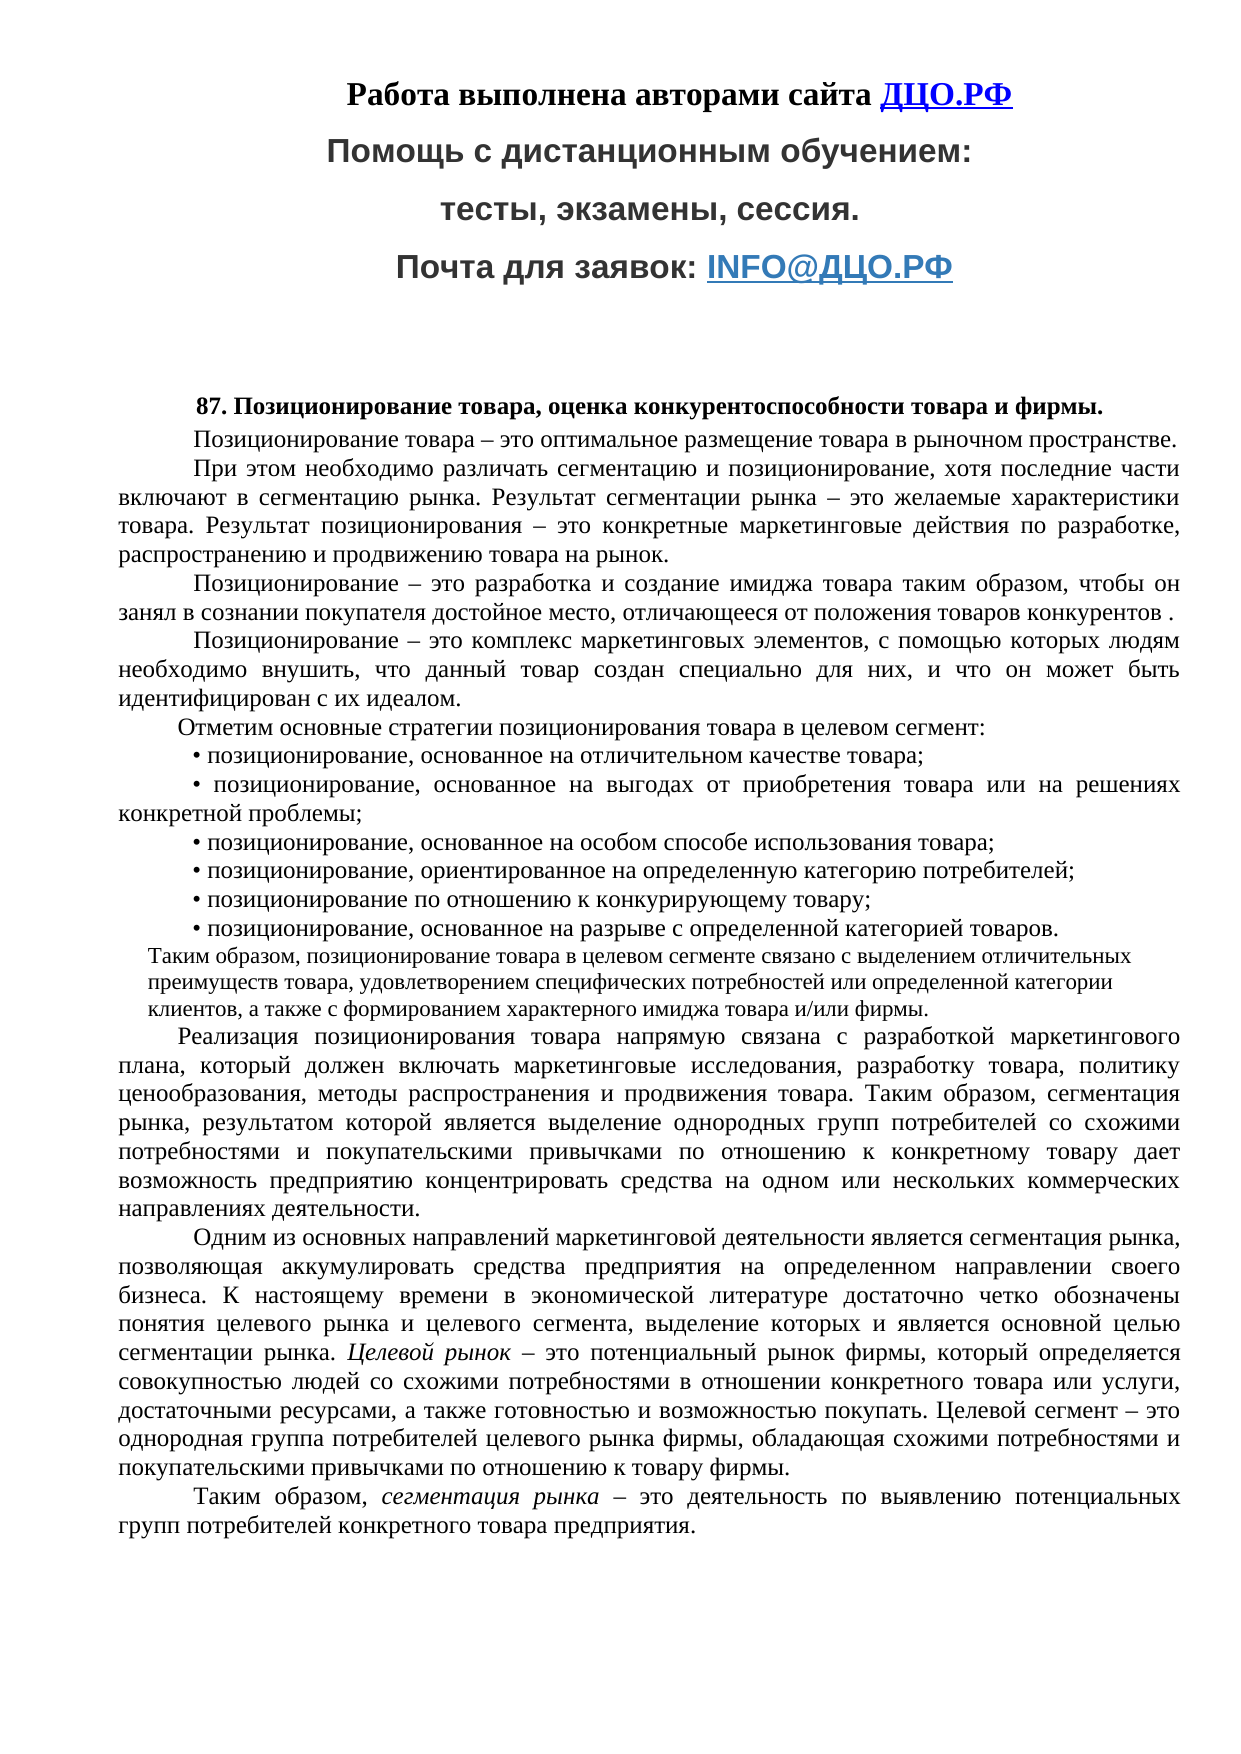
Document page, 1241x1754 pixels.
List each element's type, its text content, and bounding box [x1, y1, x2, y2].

text Таким образом, позиционирование товара в целевом сегменте связано с выделением отличительных преимуществ товара, удовлетворением специфических потребностей или определенной категории клиентов, а также с формированием характерного имиджа товара и/или фирмы. [148, 942, 1181, 1021]
text Одним из основных направлений маркетинговой деятельности является сегментация рынка, позволяющая аккумулировать средства предприятия на определенном направлении своего бизнеса. К настоящему времени в экономической литературе достаточно четко обозначены понятия целевого рынка и целевого сегмента, выделение которых и является основной целью сегментации рынка. Целевой рынок – это потенциальный рынок фирмы, который определяется совокупностью людей со схожими потребностями в отношении конкретного товара или услуги, достаточными ресурсами, а также готовностью и возможностью покупать. Целевой сегмент – это однородная группа потребителей целевого рынка фирмы, обладающая схожими потребностями и покупательскими привычками по отношению к товару фирмы. [118, 1222, 1181, 1481]
text • позиционирование, ориентированное на определенную категорию потребителей; [118, 856, 1181, 884]
text Таким образом, сегментация рынка – это деятельность по выявлению потенциальных групп потребителей конкретного товара предприятия. [118, 1481, 1181, 1538]
text Позиционирование – это разработка и создание имиджа товара таким образом, чтобы он занял в сознании покупателя достойное место, отличающееся от положения товаров конкурентов . [118, 568, 1181, 626]
text • позиционирование, основанное на отличительном качестве товара; [118, 741, 1181, 769]
text Позиционирование – это комплекс маркетинговых элементов, с помощью которых людям необходимо внушить, что данный товар создан специально для них, и что он может быть идентифицирован с их идеалом. [118, 626, 1181, 712]
text Реализация позиционирования товара напрямую связана с разработкой маркетингового плана, который должен включать маркетинговые исследования, разработку товара, политику ценообразования, методы распространения и продвижения товара. Таким образом, сегментация рынка, результатом которой является выделение однородных групп потребителей со схожими потребностями и покупательскими привычками по отношению к конкретному товару дает возможность предприятию концентрировать средства на одном или нескольких коммерческих направлениях деятельности. [118, 1021, 1181, 1222]
text • позиционирование по отношению к конкурирующему товару; [118, 884, 1181, 913]
text Позиционирование товара – это оптимальное размещение товара в рыночном пространстве. [118, 424, 1181, 453]
text • позиционирование, основанное на особом способе использования товара; [118, 827, 1181, 856]
text 87. Позиционирование товара, оценка конкурентоспособности товара и фирмы. [118, 391, 1181, 420]
text Отметим основные стратегии позиционирования товара в целевом сегмент: [118, 712, 1181, 741]
text При этом необходимо различать сегментацию и позиционирование, хотя последние части включают в сегментацию рынка. Результат сегментации рынка – это желаемые характеристики товара. Результат позиционирования – это конкретные маркетинговые действия по разработке, распространению и продвижению товара на рынок. [118, 453, 1181, 568]
text • позиционирование, основанное на разрыве с определенной категорией товаров. [118, 913, 1181, 942]
text • позиционирование, основанное на выгодах от приобретения товара или на решениях конкретной проблемы; [118, 769, 1181, 827]
